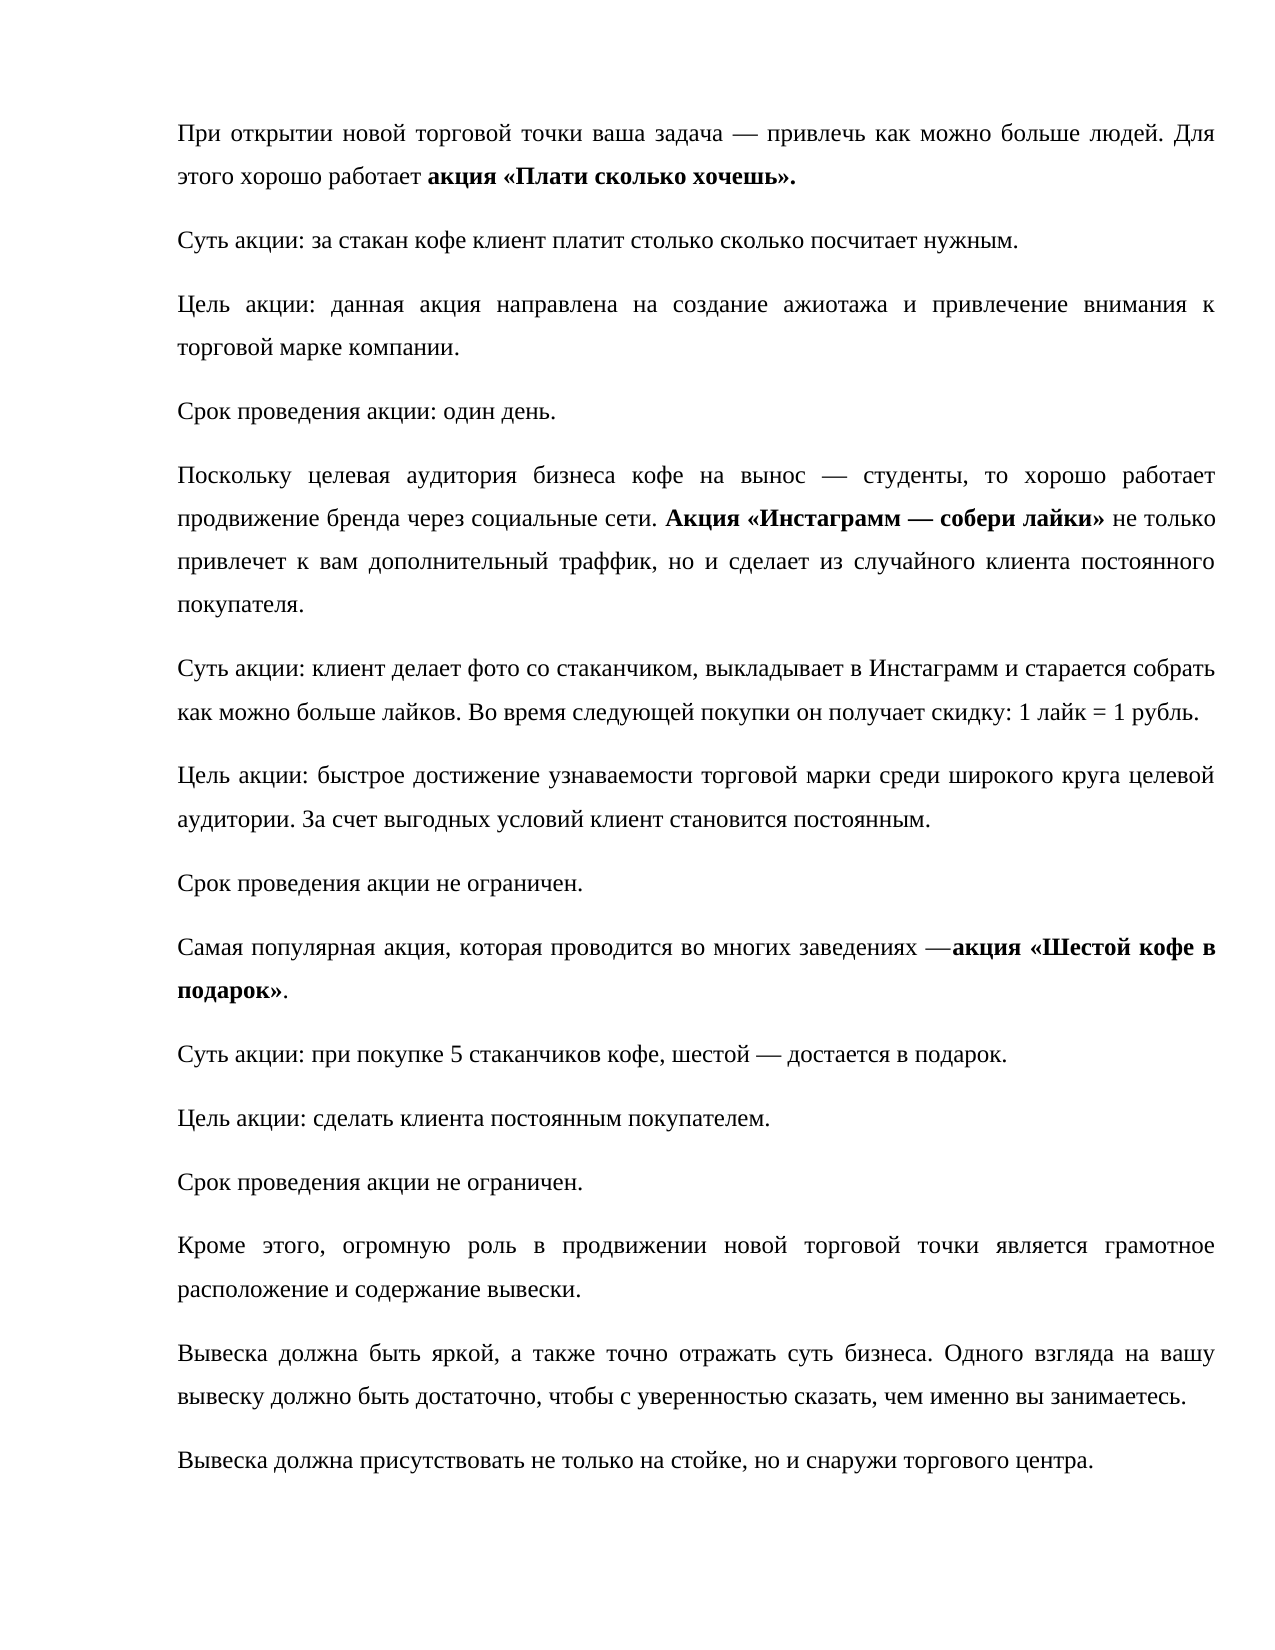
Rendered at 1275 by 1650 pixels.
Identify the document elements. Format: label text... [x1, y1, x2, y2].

text Цель акции: данная акция направлена на создание ажиотажа и привлечение внимания к торговой марке компании. [177, 289, 1216, 361]
text Поскольку целевая аудитория бизнеса кофе на вынос — студенты, то хорошо работает продвижение бренда через социальные сети. Акция «Инстаграмм — собери лайки» не только привлечет к вам дополнительный траффик, но и сделает из случайного клиента постоянного покупателя. [177, 460, 1216, 618]
text Суть акции: за стакан кофе клиент платит столько сколько посчитает нужным. [177, 225, 1216, 254]
text Срок проведения акции не ограничен. [177, 1167, 1216, 1195]
text Суть акции: клиент делает фото со стаканчиком, выкладывает в Инстаграмм и старается собрать как можно больше лайков. Во время следующей покупки он получает скидку: 1 лайк = 1 рубль. [177, 653, 1216, 725]
text Цель акции: быстрое достижение узнаваемости торговой марки среди широкого круга целевой аудитории. За счет выгодных условий клиент становится постоянным. [177, 761, 1216, 832]
text Самая популярная акция, которая проводится во многих заведениях —акция «Шестой кофе в подарок». [177, 932, 1216, 1003]
text Вывеска должна быть яркой, а также точно отражать суть бизнеса. Одного взгляда на вашу вывеску должно быть достаточно, чтобы с уверенностью сказать, чем именно вы занимаетесь. [177, 1338, 1216, 1409]
text Срок проведения акции: один день. [177, 396, 1216, 425]
text Цель акции: сделать клиента постоянным покупателем. [177, 1103, 1216, 1131]
text При открытии новой торговой точки ваша задача — привлечь как можно больше людей. Для этого хорошо работает акция «Плати сколько хочешь». [177, 118, 1216, 190]
text Суть акции: при покупке 5 стаканчиков кофе, шестой — достается в подарок. [177, 1039, 1216, 1067]
text Вывеска должна присутствовать не только на стойке, но и снаружи торгового центра. [177, 1445, 1216, 1473]
text Кроме этого, огромную роль в продвижении новой торговой точки является грамотное расположение и содержание вывески. [177, 1231, 1216, 1302]
text Срок проведения акции не ограничен. [177, 868, 1216, 896]
